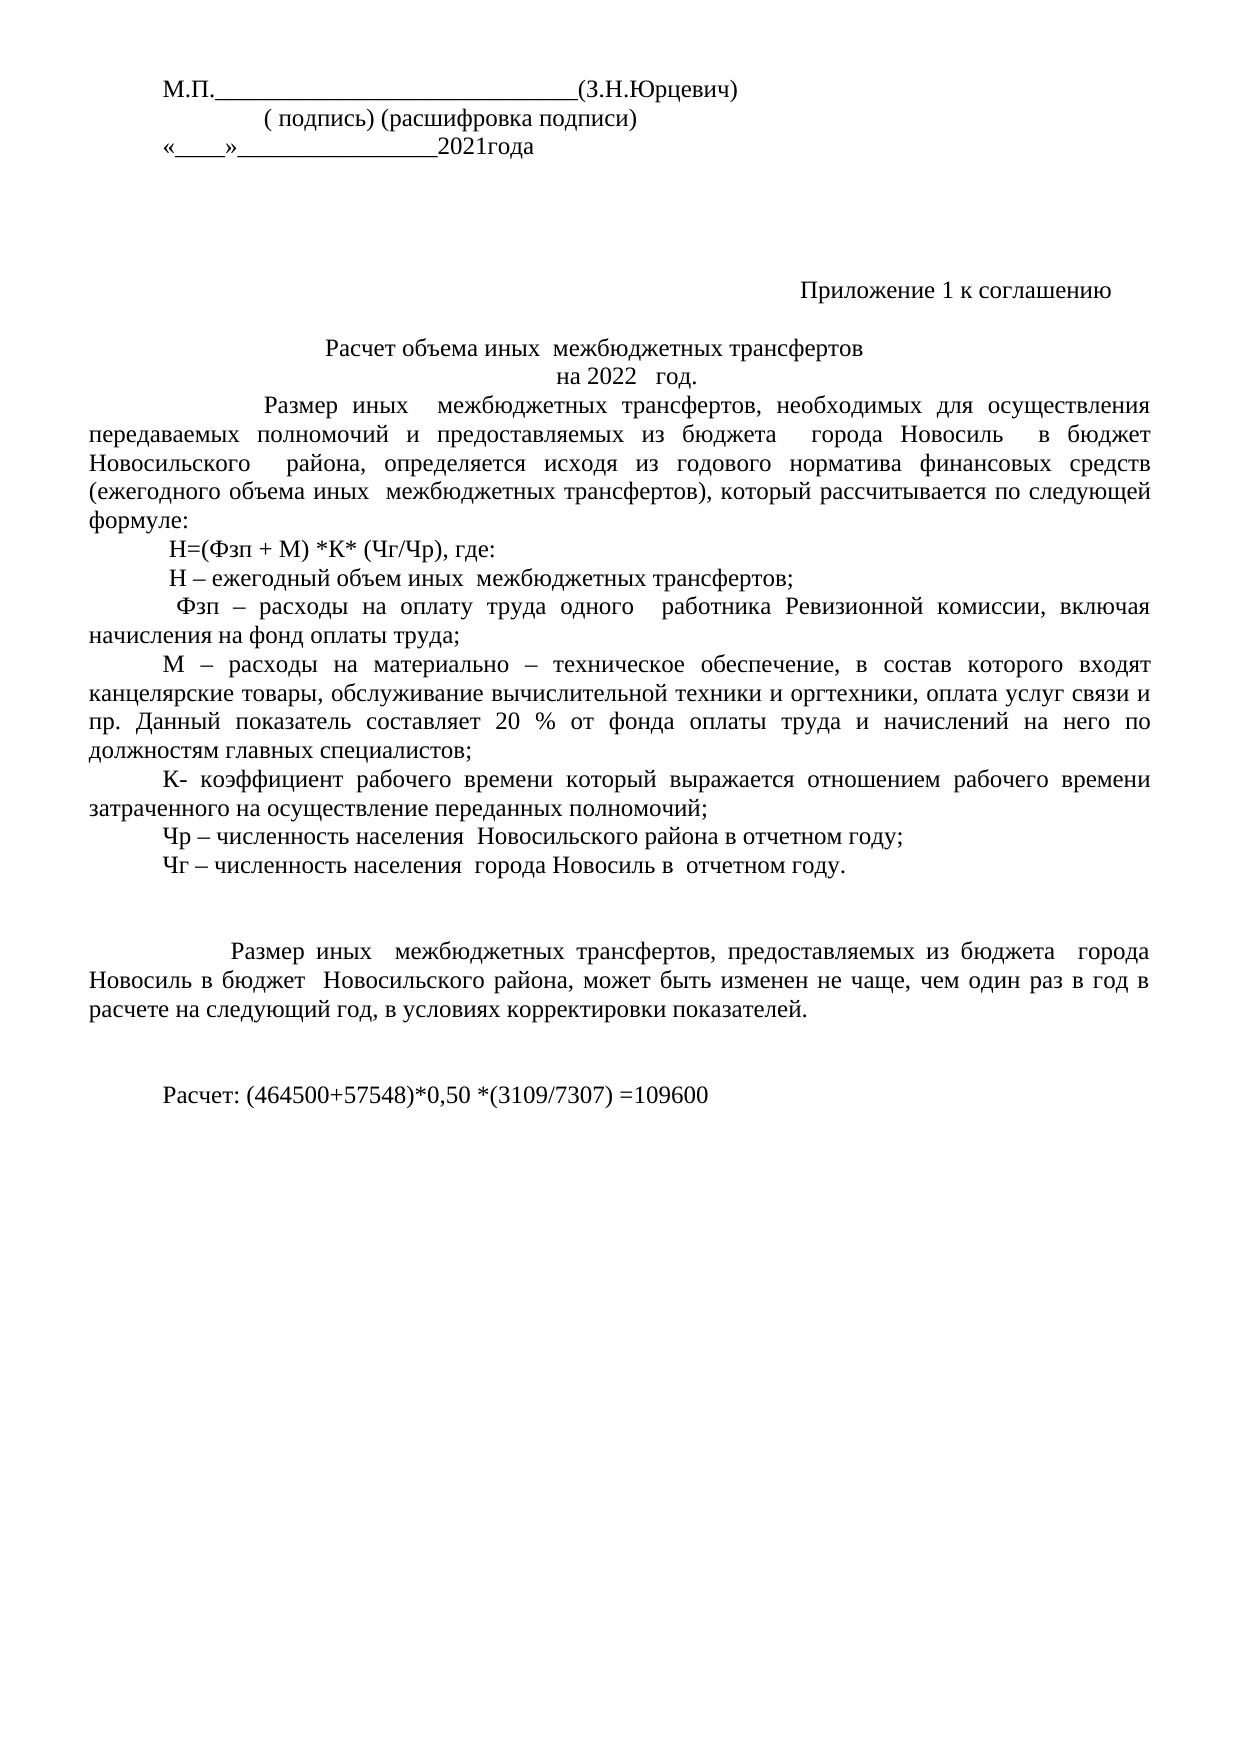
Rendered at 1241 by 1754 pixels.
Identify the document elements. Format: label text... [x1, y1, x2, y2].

text Приложение 1 к соглашению [89, 275, 1152, 304]
text на 2022 год. [89, 361, 1152, 390]
text М – расходы на материально – техническое обеспечение, в состав которого входят канцелярские товары, обслуживание вычислительной техники и оргтехники, оплата услуг связи и пр. Данный показатель составляет 20 % от фонда оплаты труда и начислений на него по должностям главных специалистов; [89, 649, 1152, 764]
text Н=(Фзп + М) *К* (Чг/Чр), где: [89, 534, 1152, 563]
text М.П._____________________________(З.Н.Юрцевич) ( подпись) (расшифровка подписи) [89, 74, 1152, 131]
text Н – ежегодный объем иных межбюджетных трансфертов; [89, 563, 1152, 591]
text Чр – численность населения Новосильского района в отчетном году; [89, 821, 1152, 850]
text Расчет: (464500+57548)*0,50 *(3109/7307) =109600 [89, 1080, 1152, 1109]
text Расчет объема иных межбюджетных трансфертов [89, 333, 1152, 361]
text «____»________________2021года [89, 131, 1152, 189]
text Чг – численность населения города Новосиль в отчетном году. [89, 850, 1152, 879]
text Фзп – расходы на оплату труда одного работника Ревизионной комиссии, включая начисления на фонд оплаты труда; [89, 591, 1152, 649]
text Размер иных межбюджетных трансфертов, предоставляемых из бюджета города Новосиль в бюджет Новосильского района, может быть изменен не чаще, чем один раз в год в расчете на следующий год, в условиях корректировки показателей. [89, 936, 1152, 1023]
text К- коэффициент рабочего времени который выражается отношением рабочего времени затраченного на осуществление переданных полномочий; [89, 764, 1152, 821]
text Размер иных межбюджетных трансфертов, необходимых для осуществления передаваемых полномочий и предоставляемых из бюджета города Новосиль в бюджет Новосильского района, определяется исходя из годового норматива финансовых средств (ежегодного объема иных межбюджетных трансфертов), который рассчитывается по следующей формуле: [89, 390, 1152, 534]
